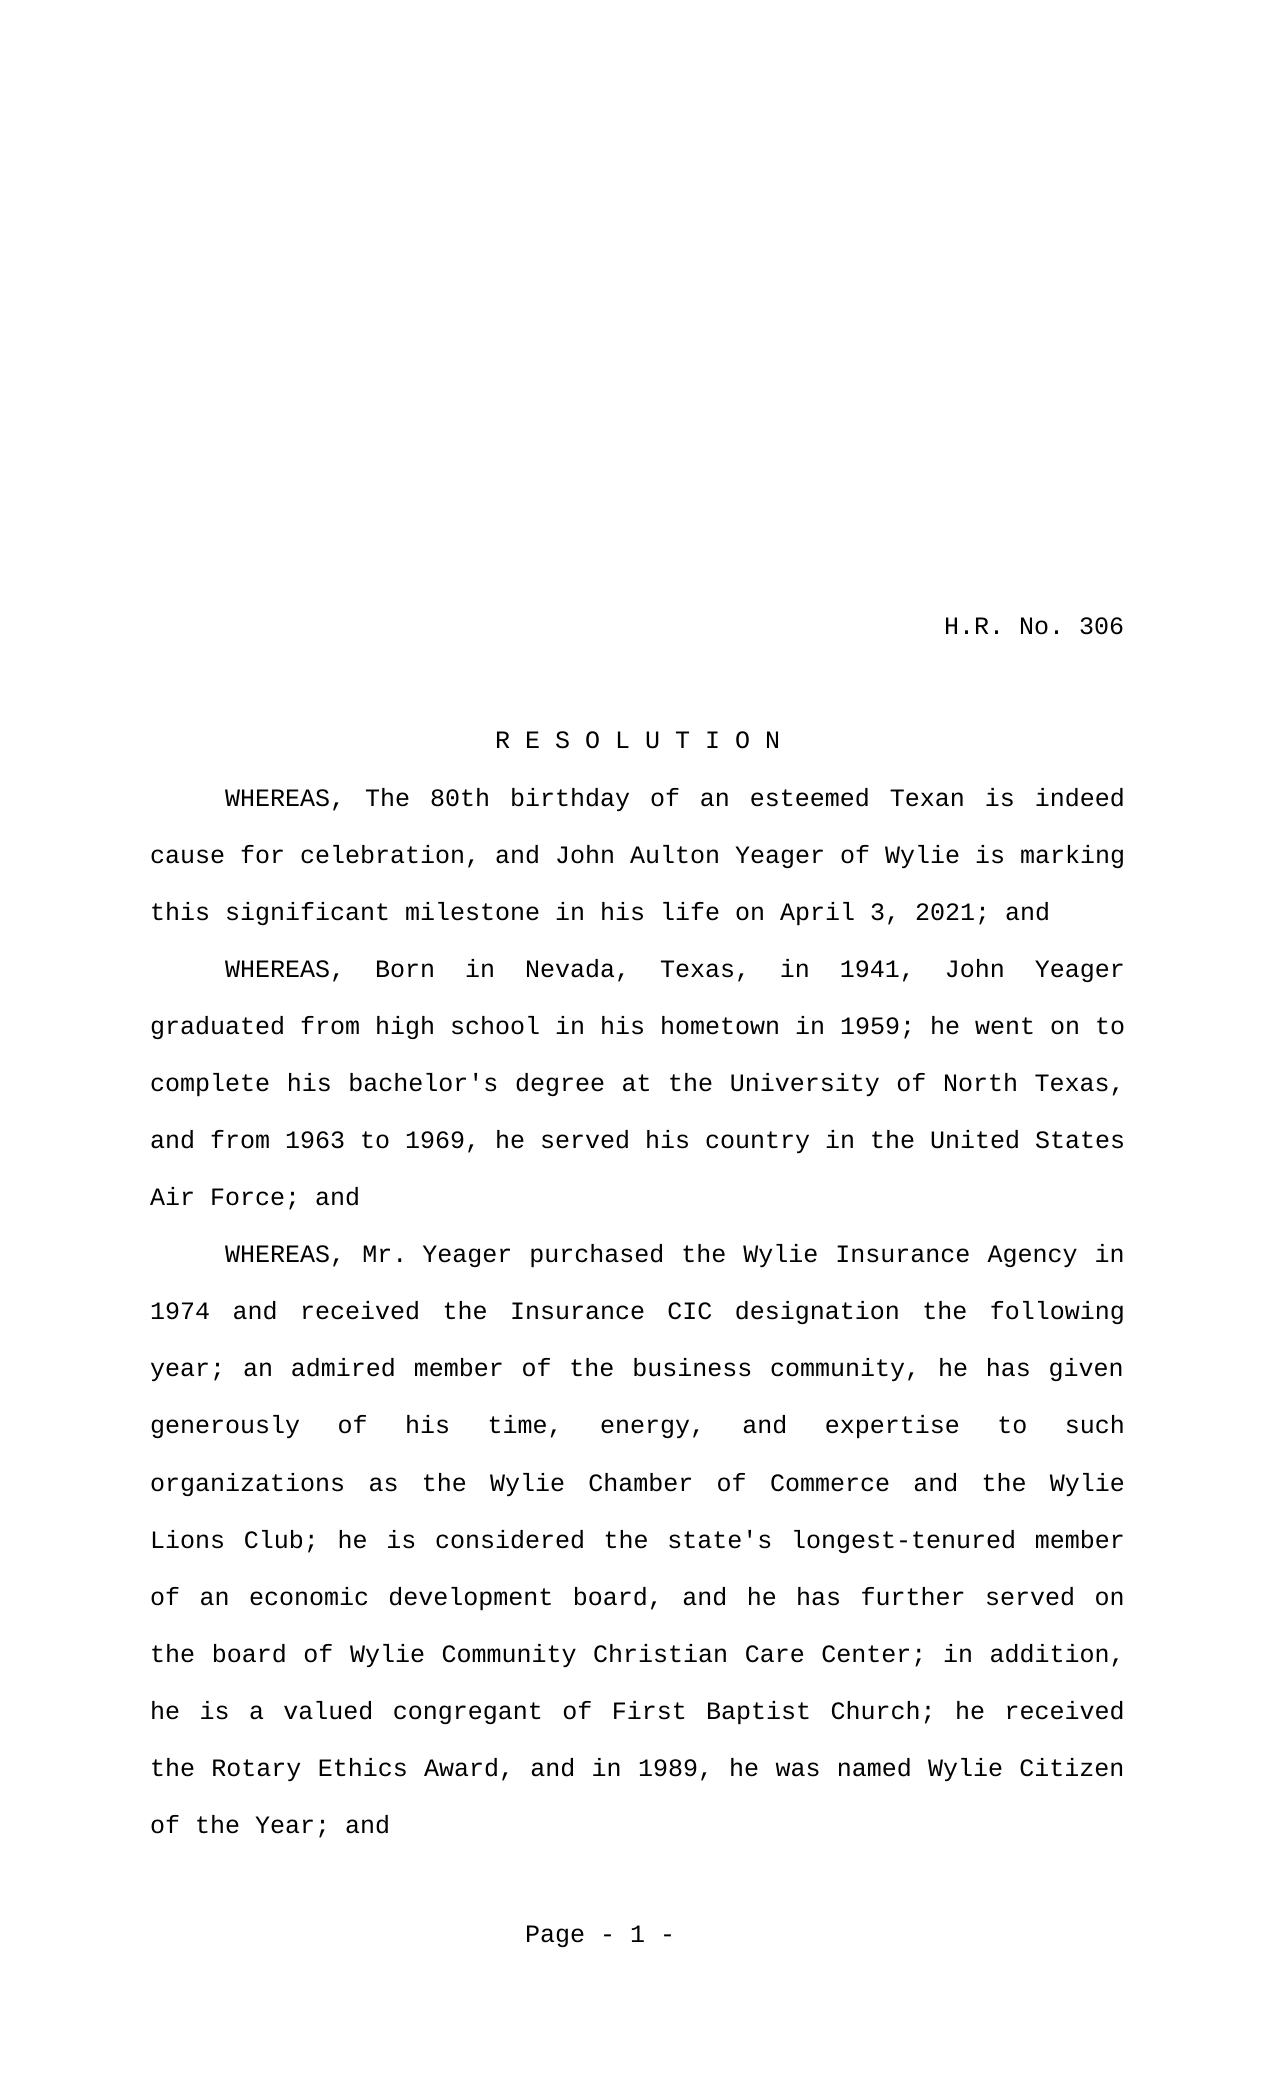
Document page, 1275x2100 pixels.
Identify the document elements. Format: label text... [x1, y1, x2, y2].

text WHEREAS, Born in Nevada, Texas, in 1941, John Yeager graduated from high school in his hometown in 1959; he went on to complete his bachelor's degree at the University of North Texas, and from 1963 to 1969, he served his country in the United States Air Force; and [150, 956, 1125, 1213]
text WHEREAS, The 80th birthday of an esteemed Texan is indeed cause for celebration, and John Aulton Yeager of Wylie is marking this significant milestone in his life on April 3, 2021; and [150, 785, 1125, 928]
text R E S O L U T I O N [150, 728, 1125, 756]
text H.R. No. 306 [150, 614, 1125, 642]
text WHEREAS, Mr. Yeager purchased the Wylie Insurance Agency in 1974 and received the Insurance CIC designation the following year; an admired member of the business community, he has given generously of his time, energy, and expertise to such organizations as the Wylie Chamber of Commerce and the Wylie Lions Club; he is considered the state's longest-tenured member of an economic development board, and he has further served on the board of Wylie Community Christian Care Center; in addition, he is a valued congregant of First Baptist Church; he received the Rotary Ethics Award, and in 1989, he was named Wylie Citizen of the Year; and [150, 1242, 1125, 1841]
